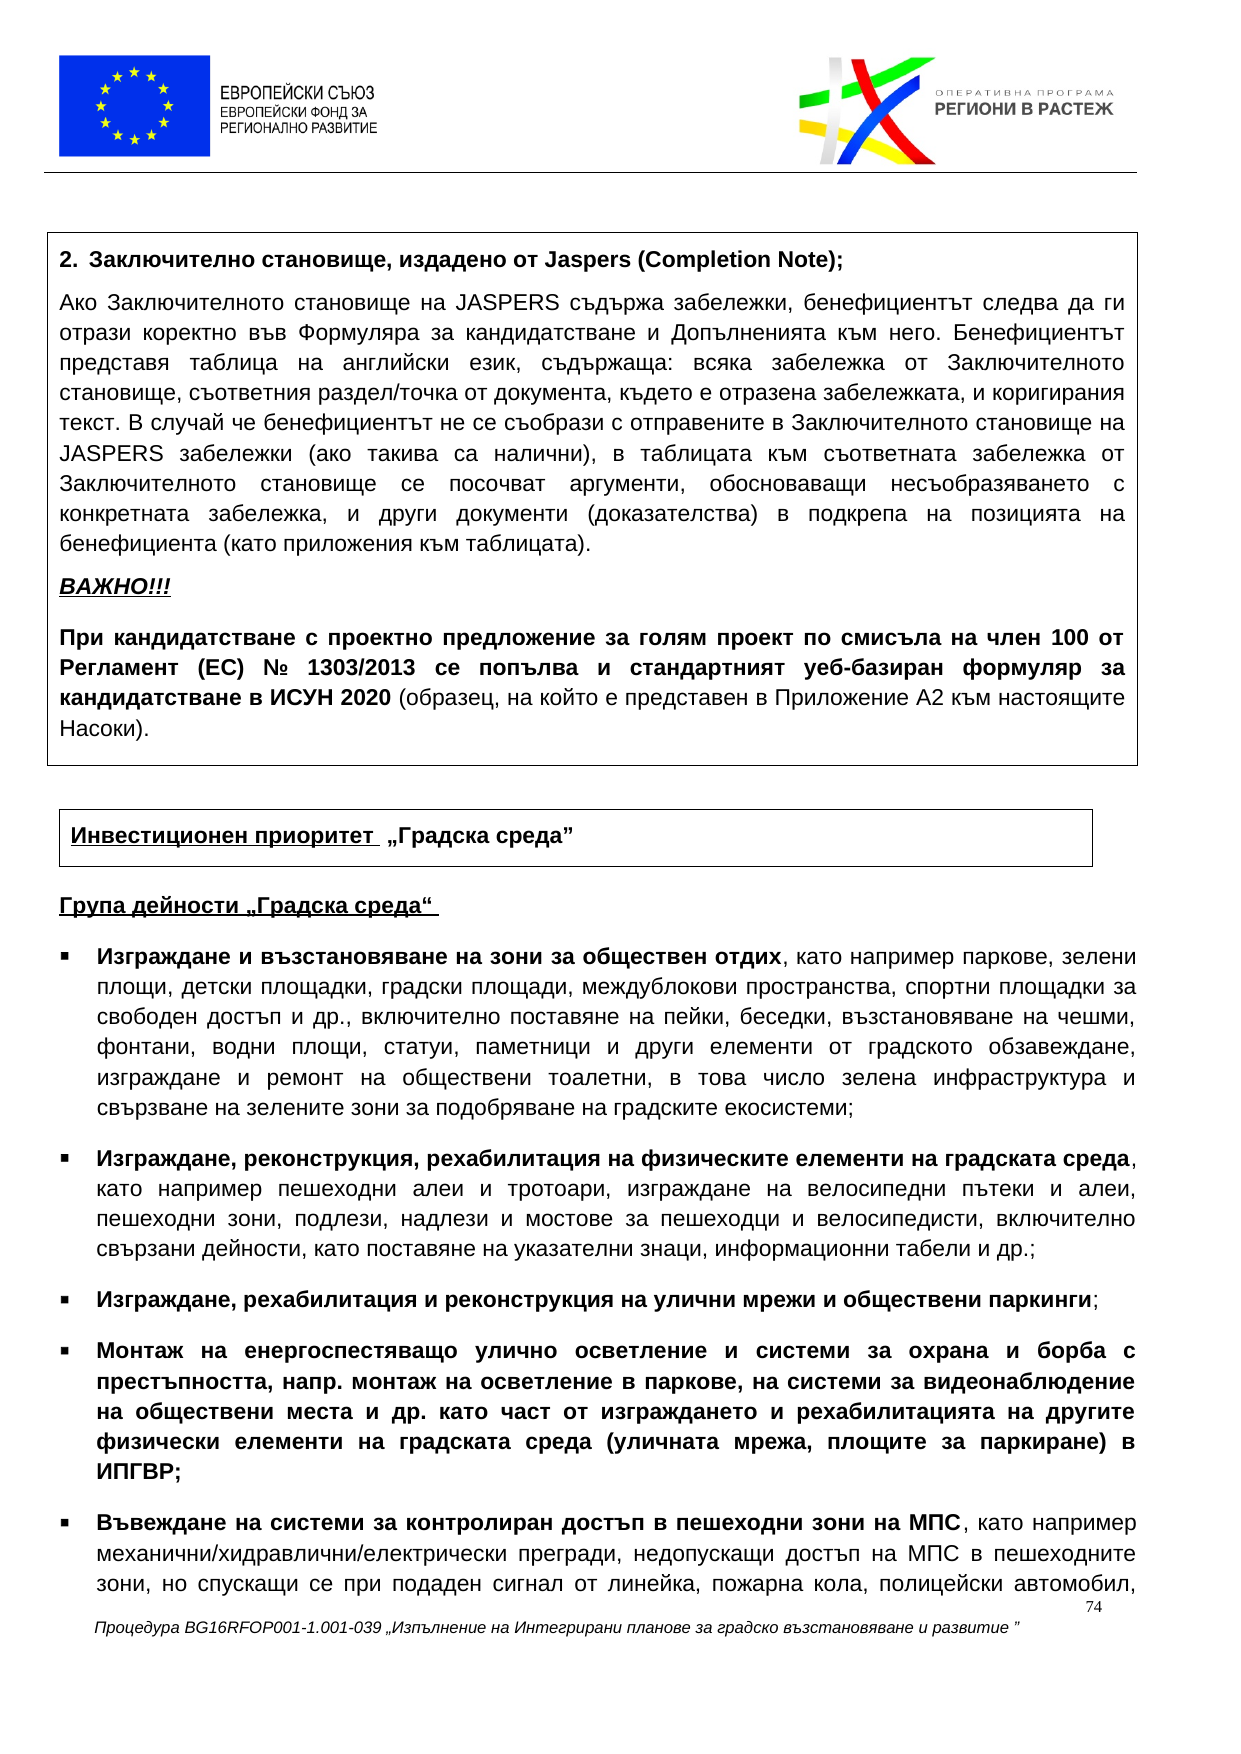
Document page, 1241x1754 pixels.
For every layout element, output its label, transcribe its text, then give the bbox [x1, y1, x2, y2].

subtitle Монтаж на енергоспестяващо улично осветление и системи за охрана и борба с престъпността, напр. монтаж на осветление в паркове, на системи за видеонаблюдение на обществени места и др. като част от изграждането и рехабилитацията на другите физически елементи на градската среда (уличната мрежа, площите за паркиране) в ИПГВР; [59, 1337, 1137, 1485]
subtitle Изграждане, рехабилитация и реконструкция на улични мрежи и обществени паркинги; [59, 1286, 1137, 1313]
table_header Инвестиционен приоритет „Градска среда” [60, 810, 1092, 866]
picture [782, 48, 1137, 172]
subtitle Изграждане, реконструкция, рехабилитация на физическите елементи на градската среда, като например пешеходни алеи и тротоари, изграждане на велосипедни пътеки и алеи, пешеходни зони, подлези, надлези и мостове за пешеходци и велосипедисти, включително свързани дейности, като поставяне на указателни знаци, информационни табели и др.; [59, 1145, 1137, 1262]
picture [44, 44, 405, 170]
subtitle Изграждане и възстановяване на зони за обществен отдих, като например паркове, зелени площи, детски площадки, градски площади, междублокови пространства, спортни площадки за свободен достъп и др., включително поставяне на пейки, беседки, възстановяване на чешми, фонтани, водни площи, статуи, паметници и други елементи от градското обзавеждане, изграждане и ремонт на обществени тоалетни, в това число зелена инфраструктура и свързване на зелените зони за подобряване на градските екосистеми; [59, 943, 1137, 1120]
subtitle Група дейности „Градска среда“ [59, 892, 1137, 918]
